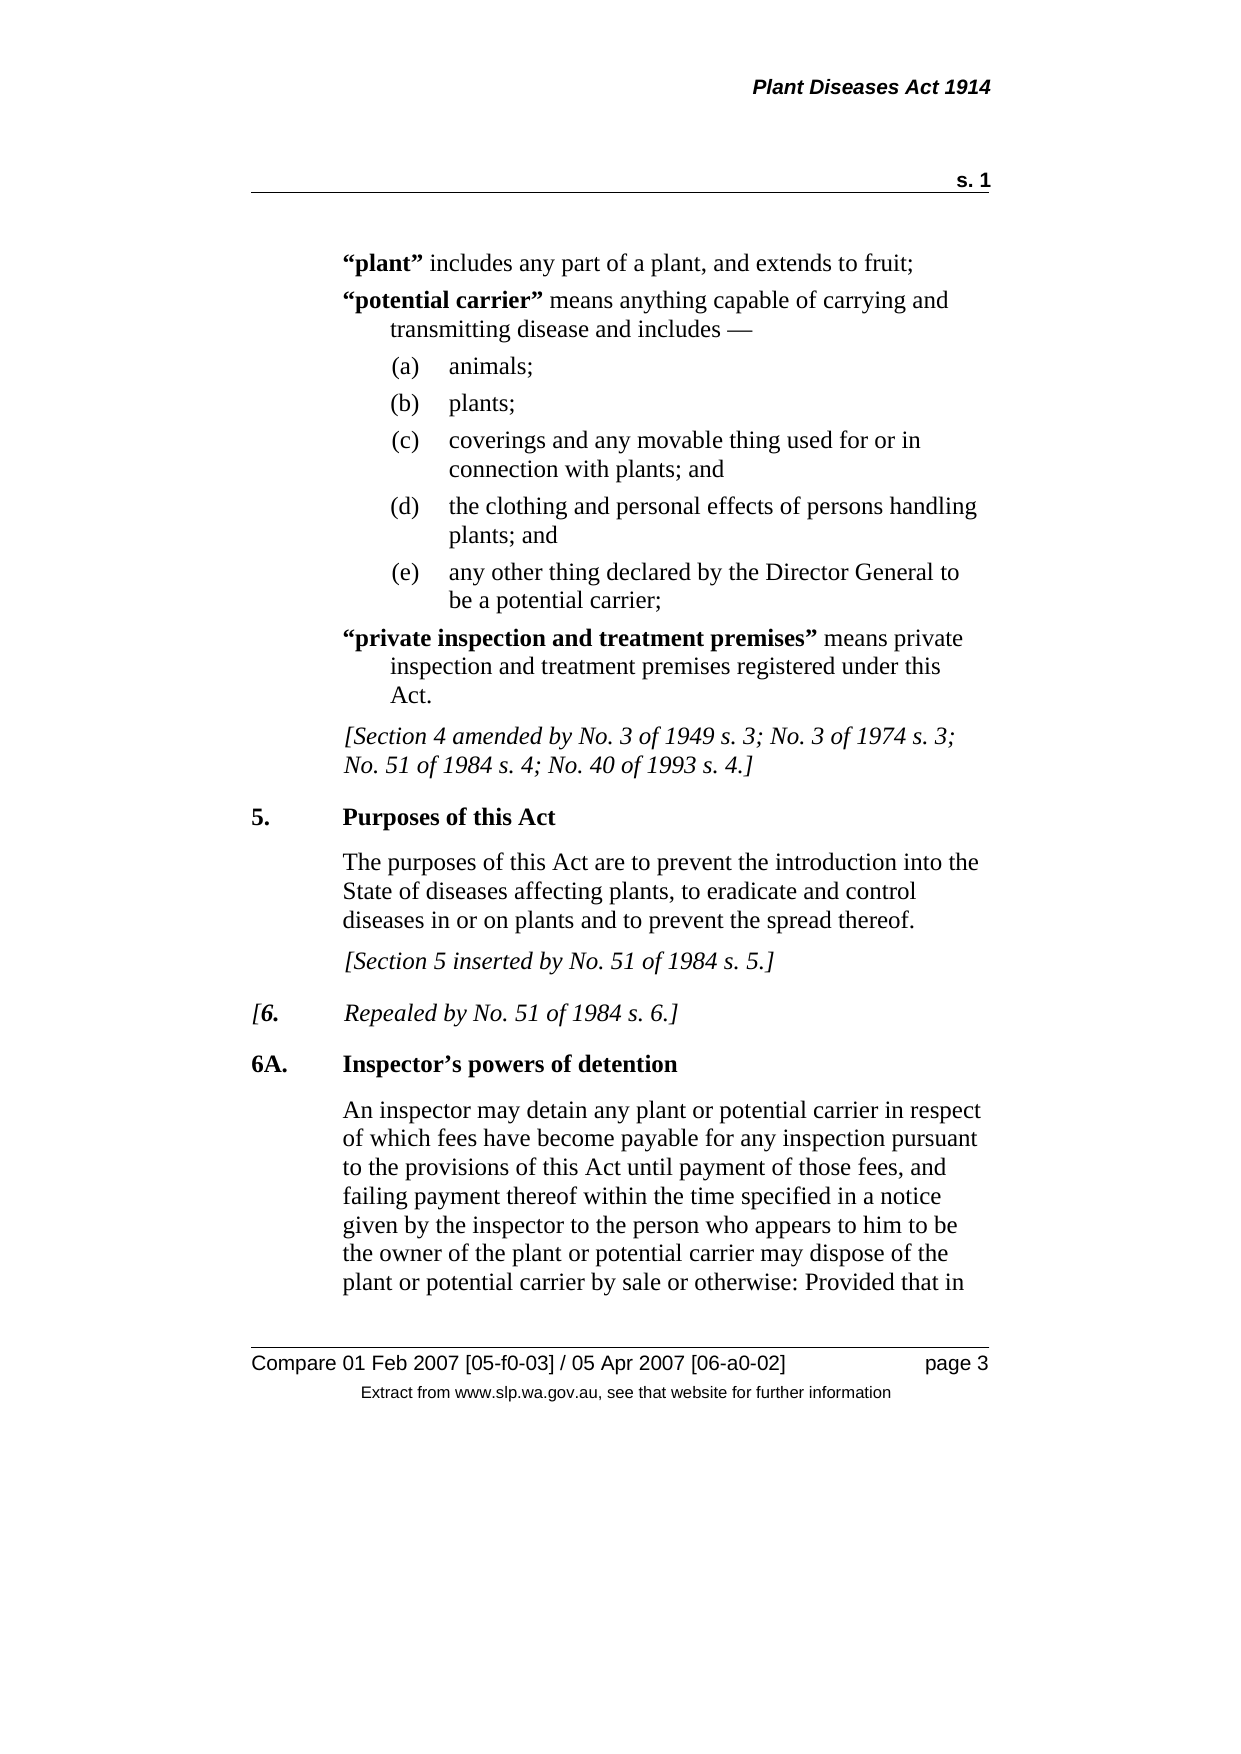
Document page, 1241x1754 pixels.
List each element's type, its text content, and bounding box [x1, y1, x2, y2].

text The purposes of this Act are to prevent the introduction into the State of diseases affecting plants, to eradicate and control diseases in or on plants and to prevent the spread thereof. [251, 847, 989, 933]
subtitle 5. Purposes of this Act [251, 802, 989, 831]
text [Section 4 amended by No. 3 of 1949 s. 3; No. 3 of 1974 s. 3; No. 51 of 1984 s. 4; No. 40 of 1993 s. 4.] [251, 721, 989, 779]
text “plant” includes any part of a plant, and extends to fruit; [251, 248, 989, 277]
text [251, 1095, 989, 1296]
text (a) animals; [251, 351, 989, 380]
text (d) the clothing and personal effects of persons handling plants; and [251, 491, 989, 548]
text “private inspection and treatment premises” means private inspection and treatment premises registered under this Act. [251, 623, 989, 709]
text [Section 5 inserted by No. 51 of 1984 s. 5.] [251, 946, 989, 975]
text [6. Repealed by No. 51 of 1984 s. 6.] [251, 998, 989, 1026]
subtitle 6A. Inspector’s powers of detention [251, 1049, 989, 1078]
text (c) coverings and any movable thing used for or in connection with plants; and [251, 425, 989, 483]
text (b) plants; [251, 388, 989, 417]
text (e) any other thing declared by the Director General to be a potential carrier; [251, 557, 989, 614]
text “potential carrier” means anything capable of carrying and transmitting disease and includes — [251, 285, 989, 343]
